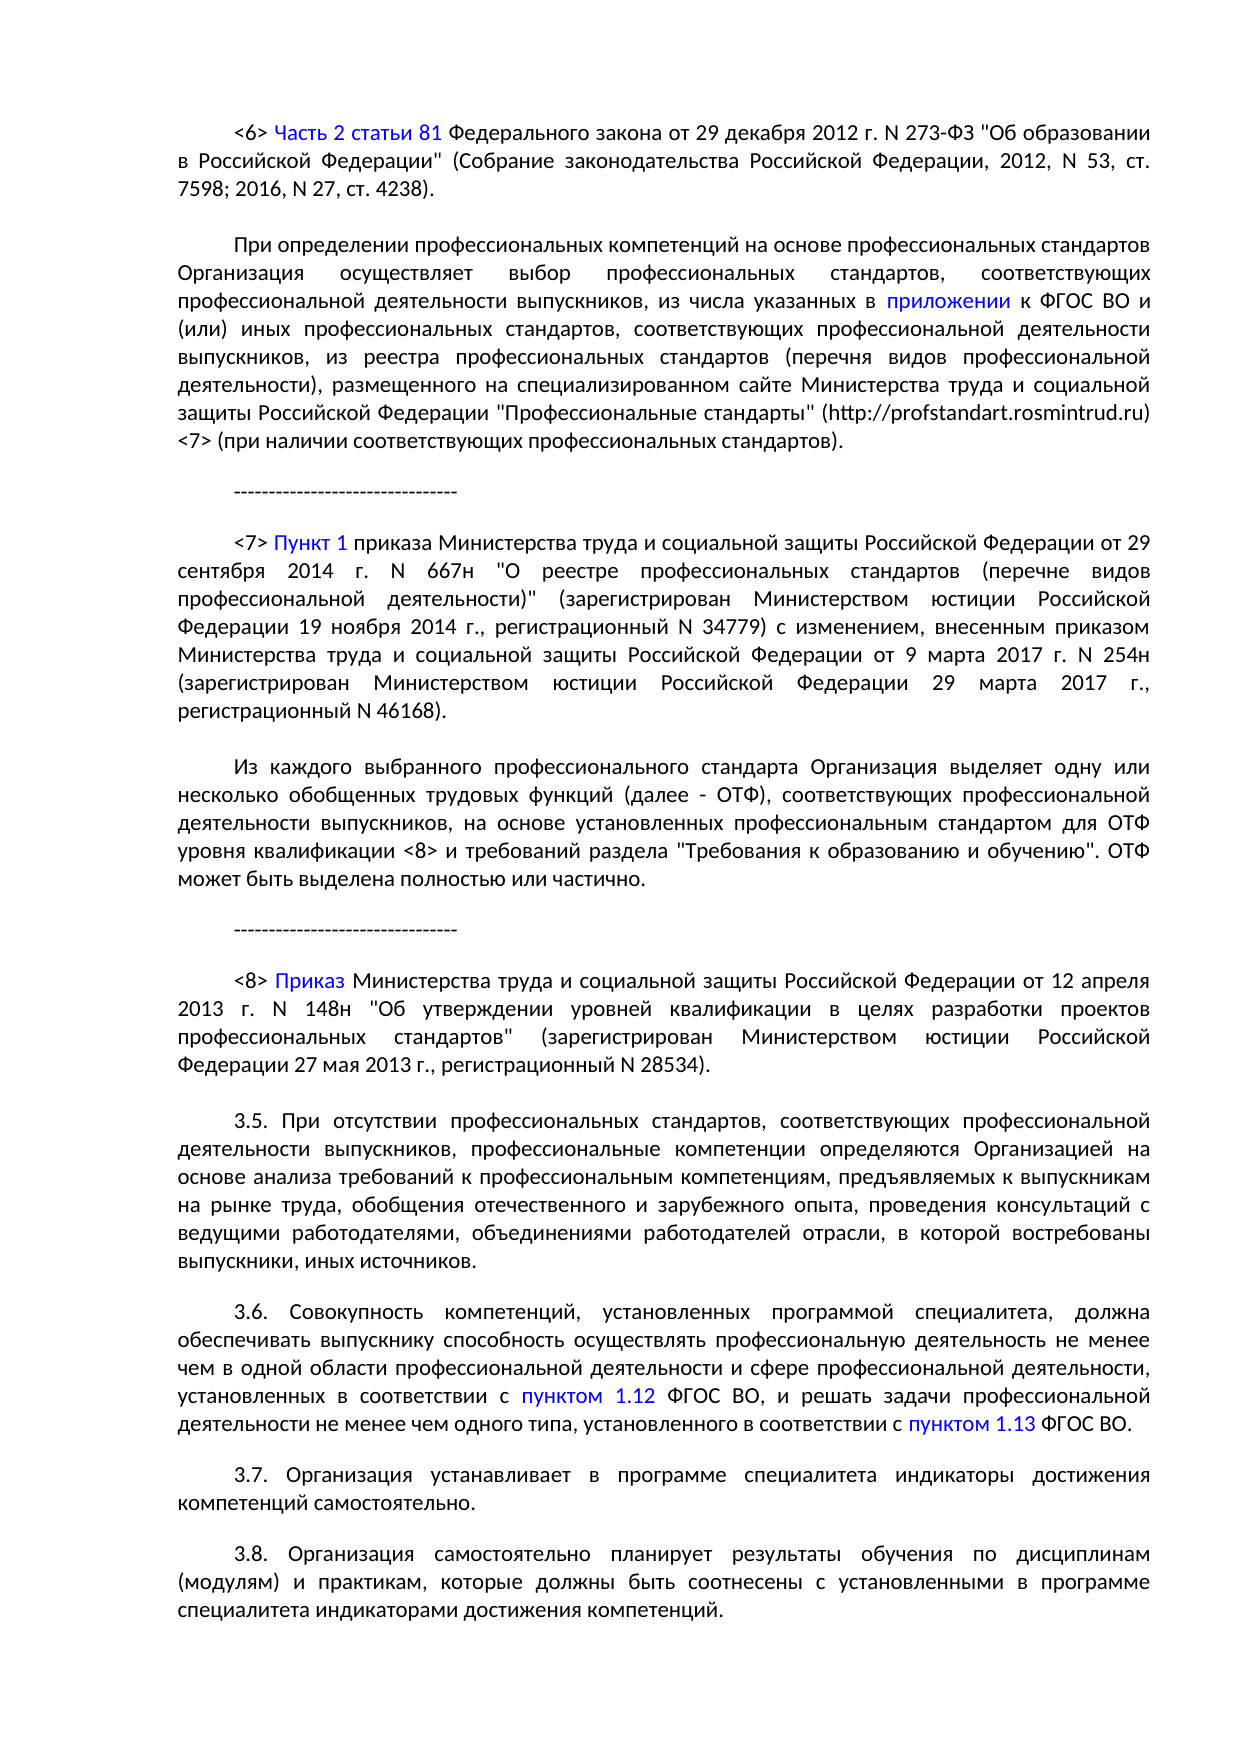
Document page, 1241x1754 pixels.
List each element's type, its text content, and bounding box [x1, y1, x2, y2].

text 3.8. Организация самостоятельно планирует результаты обучения по дисциплинам (модулям) и практикам, которые должны быть соотнесены с установленными в программе специалитета индикаторами достижения компетенций. [177, 1539, 1152, 1623]
text <6> Часть 2 статьи 81 Федерального закона от 29 декабря 2012 г. N 273-ФЗ "Об образовании в Российской Федерации" (Собрание законодательства Российской Федерации, 2012, N 53, ст. 7598; 2016, N 27, ст. 4238). [177, 118, 1152, 202]
text -------------------------------- [177, 477, 1152, 505]
text <8> Приказ Министерства труда и социальной защиты Российской Федерации от 12 апреля 2013 г. N 148н "Об утверждении уровней квалификации в целях разработки проектов профессиональных стандартов" (зарегистрирован Министерством юстиции Российской Федерации 27 мая 2013 г., регистрационный N 28534). [177, 966, 1152, 1078]
text 3.6. Совокупность компетенций, установленных программой специалитета, должна обеспечивать выпускнику способность осуществлять профессиональную деятельность не менее чем в одной области профессиональной деятельности и сфере профессиональной деятельности, установленных в соответствии с пунктом 1.12 ФГОС ВО, и решать задачи профессиональной деятельности не менее чем одного типа, установленного в соответствии с пунктом 1.13 ФГОС ВО. [177, 1297, 1152, 1438]
text Из каждого выбранного профессионального стандарта Организация выделяет одну или несколько обобщенных трудовых функций (далее - ОТФ), соответствующих профессиональной деятельности выпускников, на основе установленных профессиональным стандартом для ОТФ уровня квалификации <8> и требований раздела "Требования к образованию и обучению". ОТФ может быть выделена полностью или частично. [177, 752, 1152, 892]
text 3.5. При отсутствии профессиональных стандартов, соответствующих профессиональной деятельности выпускников, профессиональные компетенции определяются Организацией на основе анализа требований к профессиональным компетенциям, предъявляемых к выпускникам на рынке труда, обобщения отечественного и зарубежного опыта, проведения консультаций с ведущими работодателями, объединениями работодателей отрасли, в которой востребованы выпускники, иных источников. [177, 1106, 1152, 1274]
text <7> Пункт 1 приказа Министерства труда и социальной защиты Российской Федерации от 29 сентября 2014 г. N 667н "О реестре профессиональных стандартов (перечне видов профессиональной деятельности)" (зарегистрирован Министерством юстиции Российской Федерации 19 ноября 2014 г., регистрационный N 34779) с изменением, внесенным приказом Министерства труда и социальной защиты Российской Федерации от 9 марта 2017 г. N 254н (зарегистрирован Министерством юстиции Российской Федерации 29 марта 2017 г., регистрационный N 46168). [177, 528, 1152, 724]
text При определении профессиональных компетенций на основе профессиональных стандартов Организация осуществляет выбор профессиональных стандартов, соответствующих профессиональной деятельности выпускников, из числа указанных в приложении к ФГОС ВО и (или) иных профессиональных стандартов, соответствующих профессиональной деятельности выпускников, из реестра профессиональных стандартов (перечня видов профессиональной деятельности), размещенного на специализированном сайте Министерства труда и социальной защиты Российской Федерации "Профессиональные стандарты" (http://profstandart.rosmintrud.ru) <7> (при наличии соответствующих профессиональных стандартов). [177, 230, 1152, 454]
text 3.7. Организация устанавливает в программе специалитета индикаторы достижения компетенций самостоятельно. [177, 1461, 1152, 1517]
text -------------------------------- [177, 915, 1152, 943]
